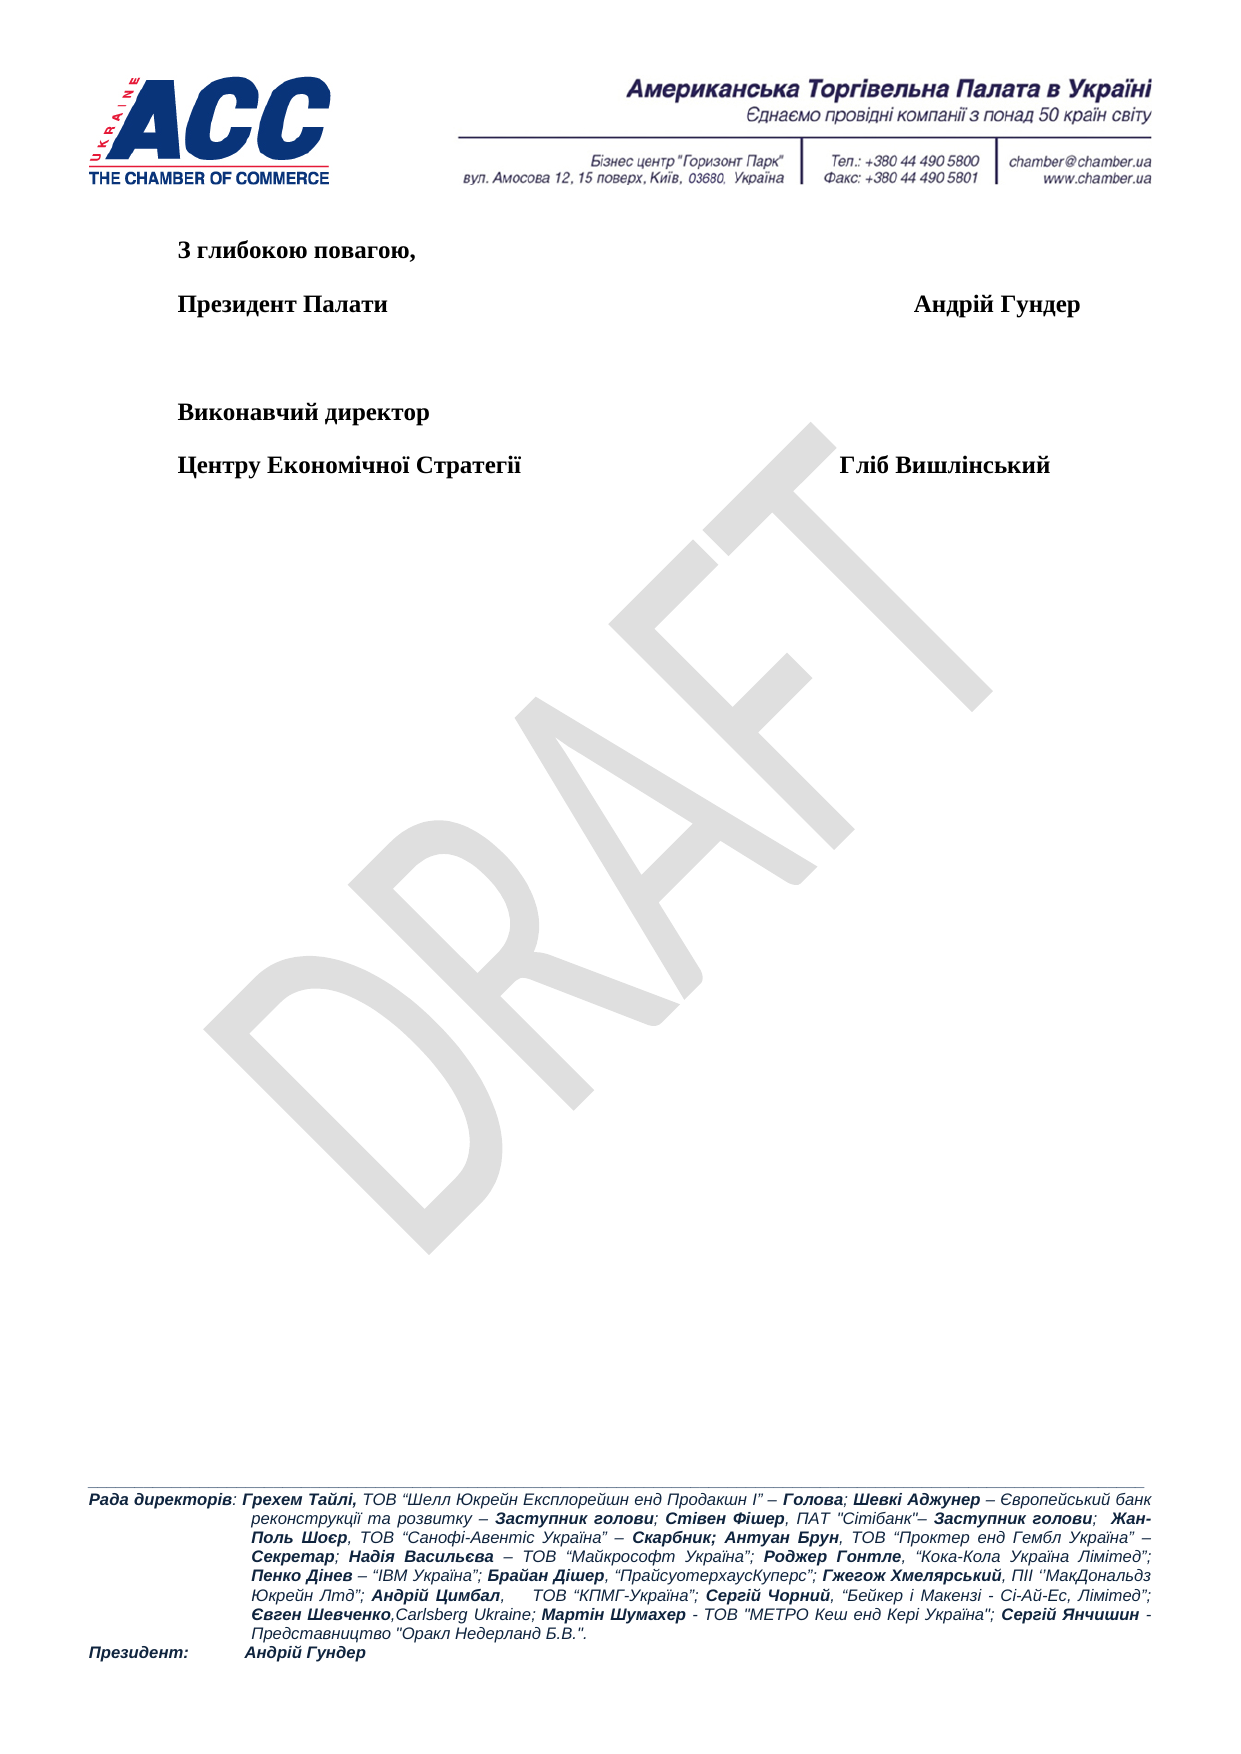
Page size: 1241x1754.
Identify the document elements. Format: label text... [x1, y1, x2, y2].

text Президент Палати Андрій Гундер [103, 289, 1137, 318]
text З глибокою повагою, [103, 236, 1137, 264]
picture [88, 75, 1152, 185]
text Виконавчий директор [103, 397, 1137, 426]
text Центру Економічної Стратегії Гліб Вишлінський [103, 451, 1137, 479]
